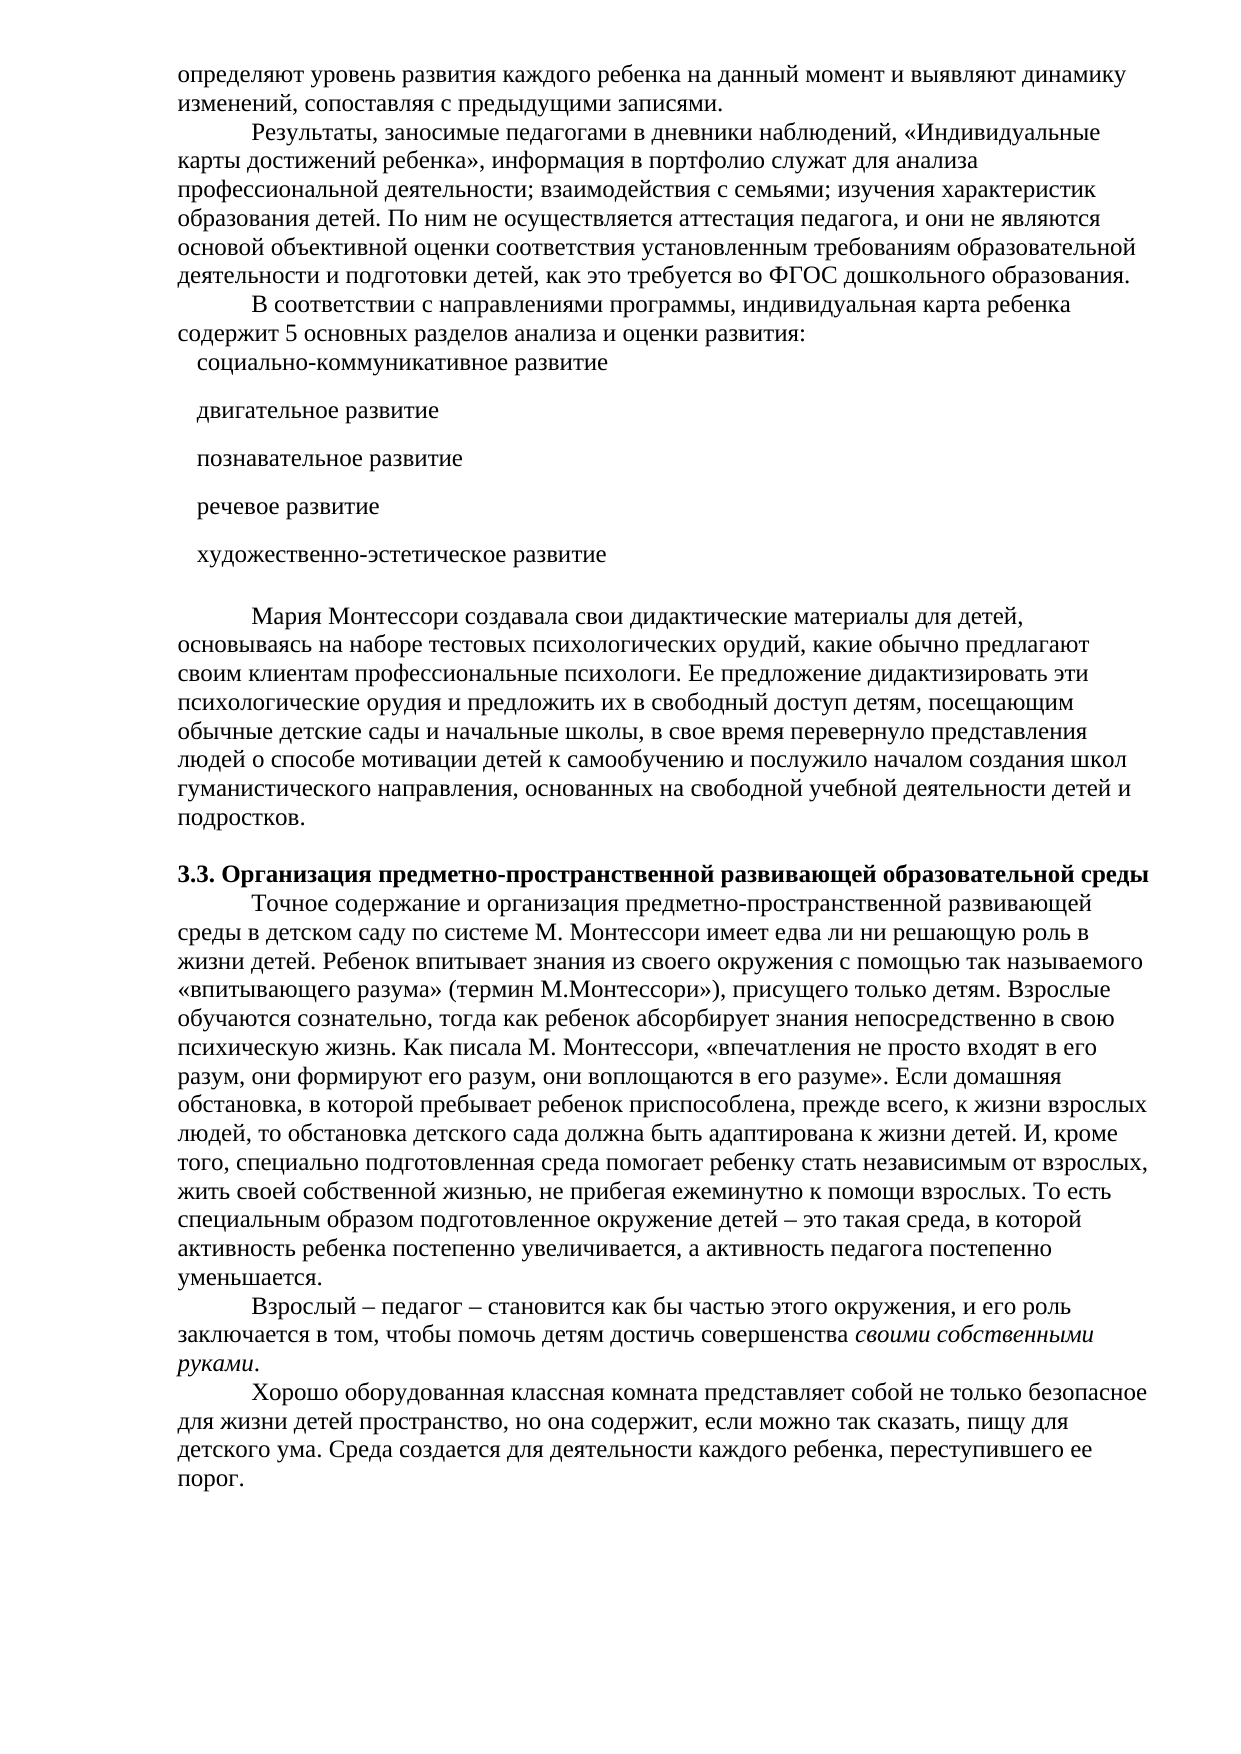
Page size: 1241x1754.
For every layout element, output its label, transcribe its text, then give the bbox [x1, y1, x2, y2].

text Взрослый – педагог – становится как бы частью этого окружения, и его роль заключается в том, чтобы помочь детям достичь совершенства своими собственными руками. [177, 1291, 1152, 1377]
text 3.3. Организация предметно-пространственной развивающей образовательной среды [177, 859, 1152, 888]
text речевое развитие [177, 491, 1152, 520]
text В соответствии с направлениями программы, индивидуальная карта ребенка содержит 5 основных разделов анализа и оценки развития: [177, 289, 1152, 347]
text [177, 59, 1152, 117]
text Результаты, заносимые педагогами в дневники наблюдений, «Индивидуальные карты достижений ребенка», информация в портфолио служат для анализа профессиональной деятельности; взаимодействия с семьями; изучения характеристик образования детей. По ним не осуществляется аттестация педагога, и они не являются основой объективной оценки соответствия установленным требованиям образовательной деятельности и подготовки детей, как это требуется во ФГОС дошкольного образования. [177, 117, 1152, 289]
text двигательное развитие [177, 395, 1152, 424]
text познавательное развитие [177, 443, 1152, 472]
text Мария Монтессори создавала свои дидактические материалы для детей, основываясь на наборе тестовых психологических орудий, какие обычно предлагают своим клиентам профессиональные психологи. Ее предложение дидактизировать эти психологические орудия и предложить их в свободный доступ детям, посещающим обычные детские сады и начальные школы, в свое время перевернуло представления людей о способе мотивации детей к самообучению и послужило началом создания школ гуманистического направления, основанных на свободной учебной деятельности детей и подростков. [177, 601, 1152, 831]
text Точное содержание и организация предметно-пространственной развивающей среды в детском саду по системе М. Монтессори имеет едва ли ни решающую роль в жизни детей. Ребенок впитывает знания из своего окружения с помощью так называемого «впитывающего разума» (термин М.Монтессори»), присущего только детям. Взрослые обучаются сознательно, тогда как ребенок абсорбирует знания непосредственно в свою психическую жизнь. Как писала М. Монтессори, «впечатления не просто входят в его разум, они формируют его разум, они воплощаются в его разуме». Если домашняя обстановка, в которой пребывает ребенок приспособлена, прежде всего, к жизни взрослых людей, то обстановка детского сада должна быть адаптирована к жизни детей. И, кроме того, специально подготовленная среда помогает ребенку стать независимым от взрослых, жить своей собственной жизнью, не прибегая ежеминутно к помощи взрослых. То есть специальным образом подготовленное окружение детей – это такая среда, в которой активность ребенка постепенно увеличивается, а активность педагога постепенно уменьшается. [177, 888, 1152, 1291]
text Хорошо оборудованная классная комната представляет собой не только безопасное для жизни детей пространство, но она содержит, если можно так сказать, пищу для детского ума. Среда создается для деятельности каждого ребенка, переступившего ее порог. [177, 1377, 1152, 1492]
text социально-коммуникативное развитие [177, 347, 1152, 375]
text художественно-эстетическое развитие [177, 539, 1152, 568]
